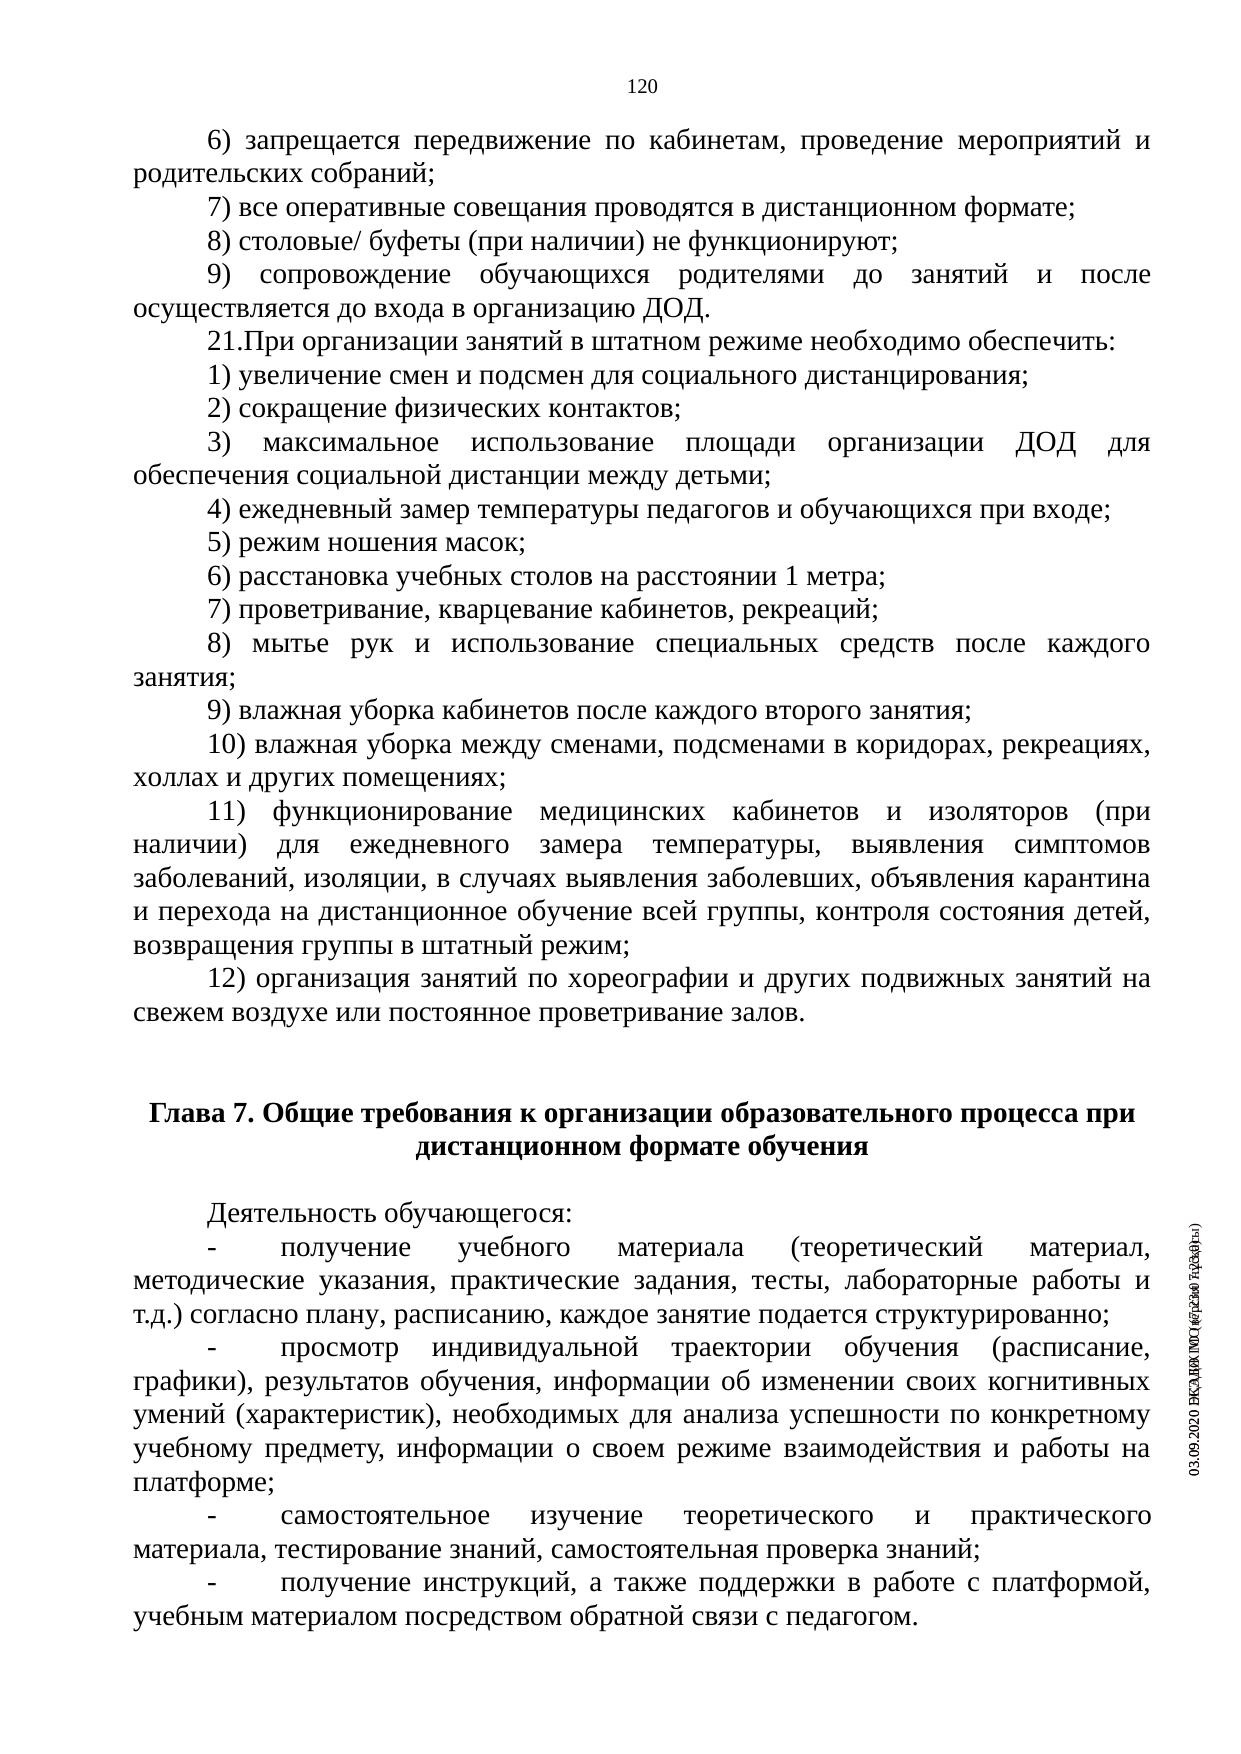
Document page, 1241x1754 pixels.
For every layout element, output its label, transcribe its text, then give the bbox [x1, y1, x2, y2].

text Глава 7. Общие требования к организации образовательного процесса при дистанционном формате обучения [133, 1095, 1152, 1162]
text 8) столовые/ буфеты (при наличии) не функционируют; [133, 223, 1152, 256]
text 7) проветривание, кварцевание кабинетов, рекреаций; [133, 592, 1152, 625]
text 6) запрещается передвижение по кабинетам, проведение мероприятий и родительских собраний; [133, 122, 1152, 189]
text 3) максимальное использование площади организации ДОД для обеспечения социальной дистанции между детьми; [133, 424, 1152, 491]
text 9) сопровождение обучающихся родителями до занятий и после осуществляется до входа в организацию ДОД. [133, 256, 1152, 323]
text - просмотр индивидуальной траектории обучения (расписание, графики), результатов обучения, информации об изменении своих когнитивных умений (характеристик), необходимых для анализа успешности по конкретному учебному предмету, информации о своем режиме взаимодействия и работы на платформе; [133, 1329, 1152, 1497]
text 5) режим ношения масок; [133, 524, 1152, 558]
text Деятельность обучающегося: [133, 1195, 1152, 1229]
text - получение инструкций, а также поддержки в работе с платформой, учебным материалом посредством обратной связи с педагогом. [133, 1564, 1152, 1631]
text 7) все оперативные совещания проводятся в дистанционном формате; [133, 189, 1152, 223]
text 8) мытье рук и использование специальных средств после каждого занятия; [133, 625, 1152, 692]
text 1) увеличение смен и подсмен для социального дистанцирования; [133, 357, 1152, 390]
text 4) ежедневный замер температуры педагогов и обучающихся при входе; [133, 491, 1152, 524]
text - самостоятельное изучение теоретического и практического материала, тестирование знаний, самостоятельная проверка знаний; [133, 1497, 1152, 1564]
text 6) расстановка учебных столов на расстоянии 1 метра; [133, 558, 1152, 592]
text 9) влажная уборка кабинетов после каждого второго занятия; [133, 692, 1152, 726]
text 10) влажная уборка между сменами, подсменами в коридорах, рекреациях, холлах и других помещениях; [133, 726, 1152, 793]
text 12) организация занятий по хореографии и других подвижных занятий на свежем воздухе или постоянное проветривание залов. [133, 961, 1152, 1028]
text 2) сокращение физических контактов; [133, 390, 1152, 424]
text 21.При организации занятий в штатном режиме необходимо обеспечить: [133, 323, 1152, 357]
text 11) функционирование медицинских кабинетов и изоляторов (при наличии) для ежедневного замера температуры, выявления симптомов заболеваний, изоляции, в случаях выявления заболевших, объявления карантина и перехода на дистанционное обучение всей группы, контроля состояния детей, возвращения группы в штатный режим; [133, 793, 1152, 961]
text - получение учебного материала (теоретический материал, методические указания, практические задания, тесты, лабораторные работы и т.д.) согласно плану, расписанию, каждое занятие подается структурированно; [133, 1229, 1152, 1329]
